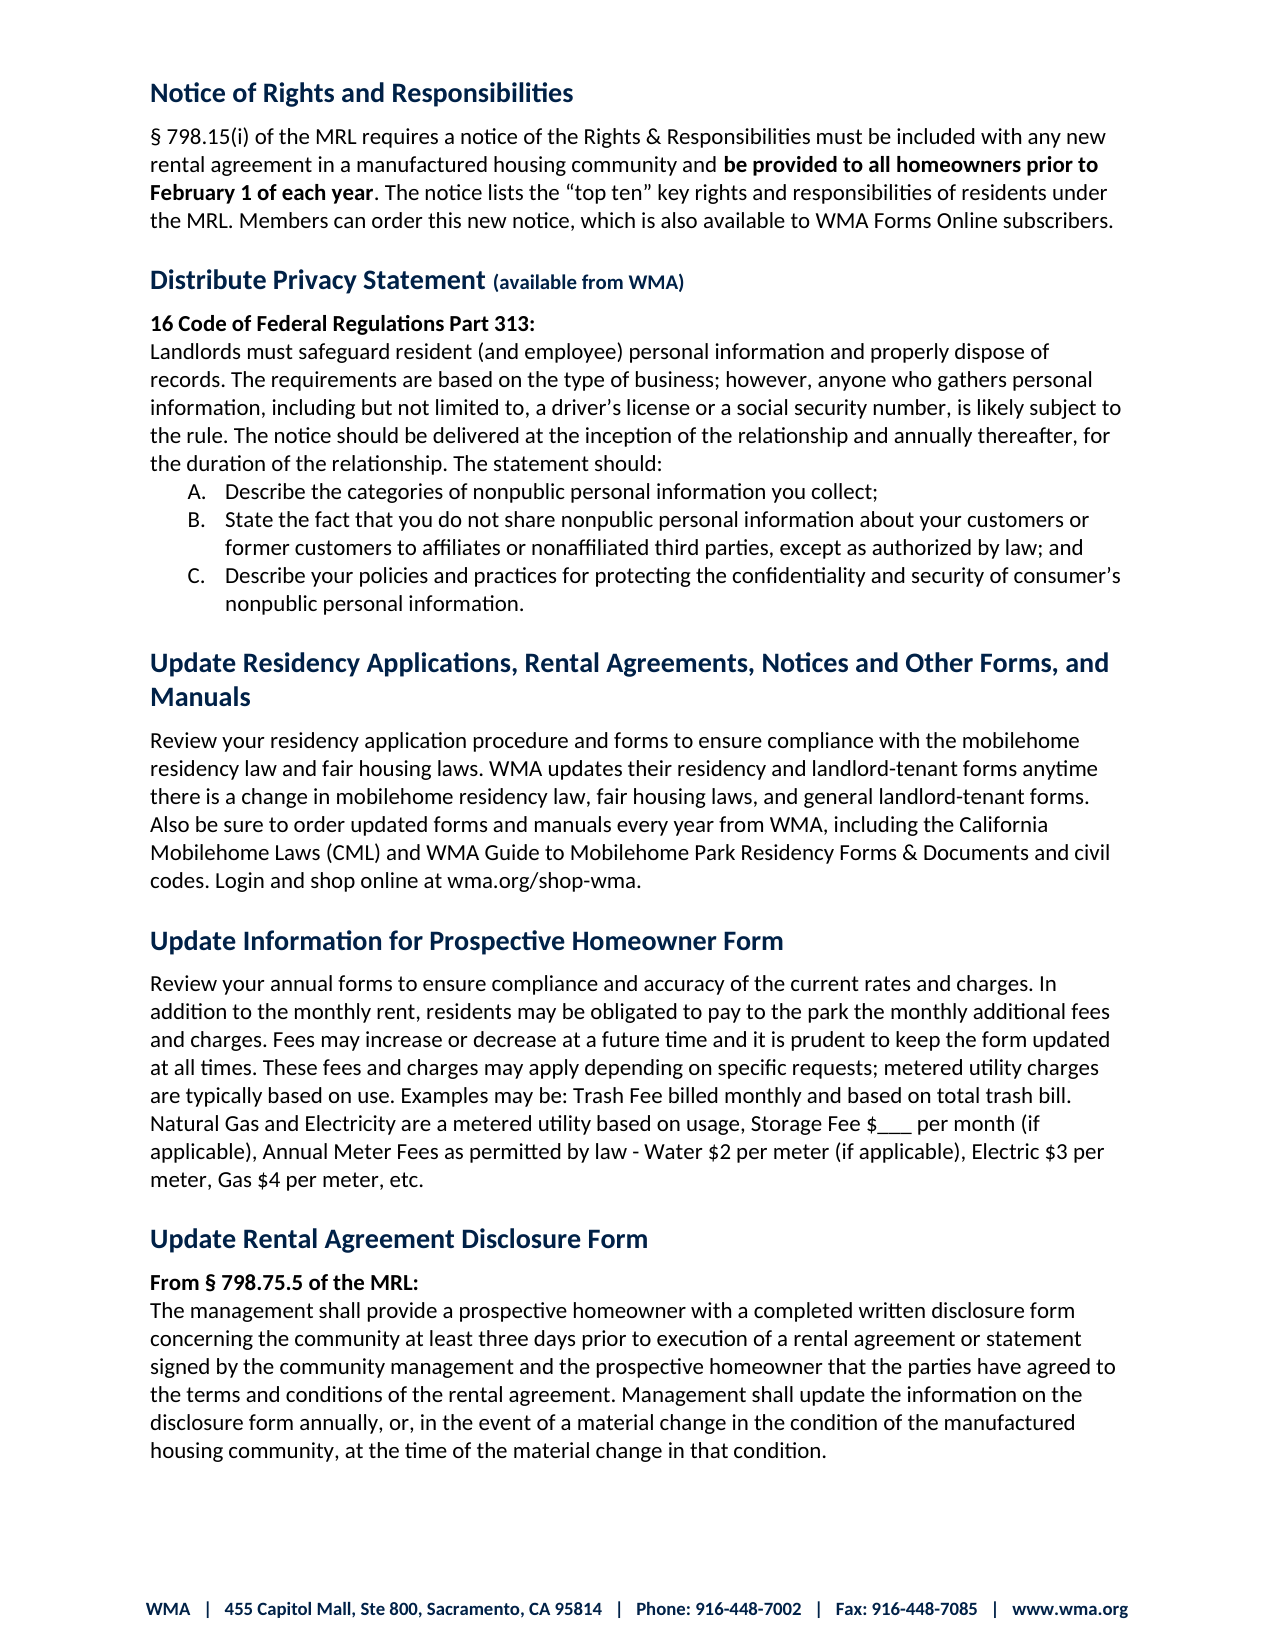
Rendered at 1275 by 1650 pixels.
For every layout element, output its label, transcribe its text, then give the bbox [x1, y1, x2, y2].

subtitle Update Residency Applications, Rental Agreements, Notices and Other Forms, and Manuals [150, 645, 1125, 714]
text Review your residency application procedure and forms to ensure compliance with the mobilehome residency law and fair housing laws. WMA updates their residency and landlord-tenant forms anytime there is a change in mobilehome residency law, fair housing laws, and general landlord-tenant forms. Also be sure to order updated forms and manuals every year from WMA, including the California Mobilehome Laws (CML) and WMA Guide to Mobilehome Park Residency Forms & Documents and civil codes. Login and shop online at wma.org/shop-wma. [150, 726, 1125, 894]
subtitle Distribute Privacy Statement (available from WMA) [150, 262, 1125, 296]
text 16 Code of Federal Regulations Part 313: [150, 309, 1125, 337]
list Describe the categories of nonpublic personal information you collect; [187, 477, 1125, 505]
text From § 798.75.5 of the MRL: [150, 1268, 1125, 1296]
text The management shall provide a prospective homeowner with a completed written disclosure form concerning the community at least three days prior to execution of a rental agreement or statement signed by the community management and the prospective homeowner that the parties have agreed to the terms and conditions of the rental agreement. Management shall update the information on the disclosure form annually, or, in the event of a material change in the condition of the manufactured housing community, at the time of the material change in that condition. [150, 1296, 1125, 1464]
list Describe your policies and practices for protecting the confidentiality and security of consumer’s nonpublic personal information. [187, 561, 1125, 617]
subtitle Update Information for Prospective Homeowner Form [150, 922, 1125, 957]
subtitle Notice of Rights and Responsibilities [150, 75, 1125, 109]
text Landlords must safeguard resident (and employee) personal information and properly dispose of records. The requirements are based on the type of business; however, anyone who gathers personal information, including but not limited to, a driver’s license or a social security number, is likely subject to the rule. The notice should be delivered at the inception of the relationship and annually thereafter, for the duration of the relationship. The statement should: [150, 337, 1125, 477]
list State the fact that you do not share nonpublic personal information about your customers or former customers to affiliates or nonaffiliated third parties, except as authorized by law; and [187, 505, 1125, 561]
text Review your annual forms to ensure compliance and accuracy of the current rates and charges. In addition to the monthly rent, residents may be obligated to pay to the park the monthly additional fees and charges. Fees may increase or decrease at a future time and it is prudent to keep the form updated at all times. These fees and charges may apply depending on specific requests; metered utility charges are typically based on use. Examples may be: Trash Fee billed monthly and based on total trash bill. Natural Gas and Electricity are a metered utility based on usage, Storage Fee $___ per month (if applicable), Annual Meter Fees as permitted by law - Water $2 per meter (if applicable), Electric $3 per meter, Gas $4 per meter, etc. [150, 969, 1125, 1193]
text § 798.15(i) of the MRL requires a notice of the Rights & Responsibilities must be included with any new rental agreement in a manufactured housing community and be provided to all homeowners prior to February 1 of each year. The notice lists the “top ten” key rights and responsibilities of residents under the MRL. Members can order this new notice, which is also available to WMA Forms Online subscribers. [150, 122, 1125, 234]
subtitle Update Rental Agreement Disclosure Form [150, 1222, 1125, 1256]
